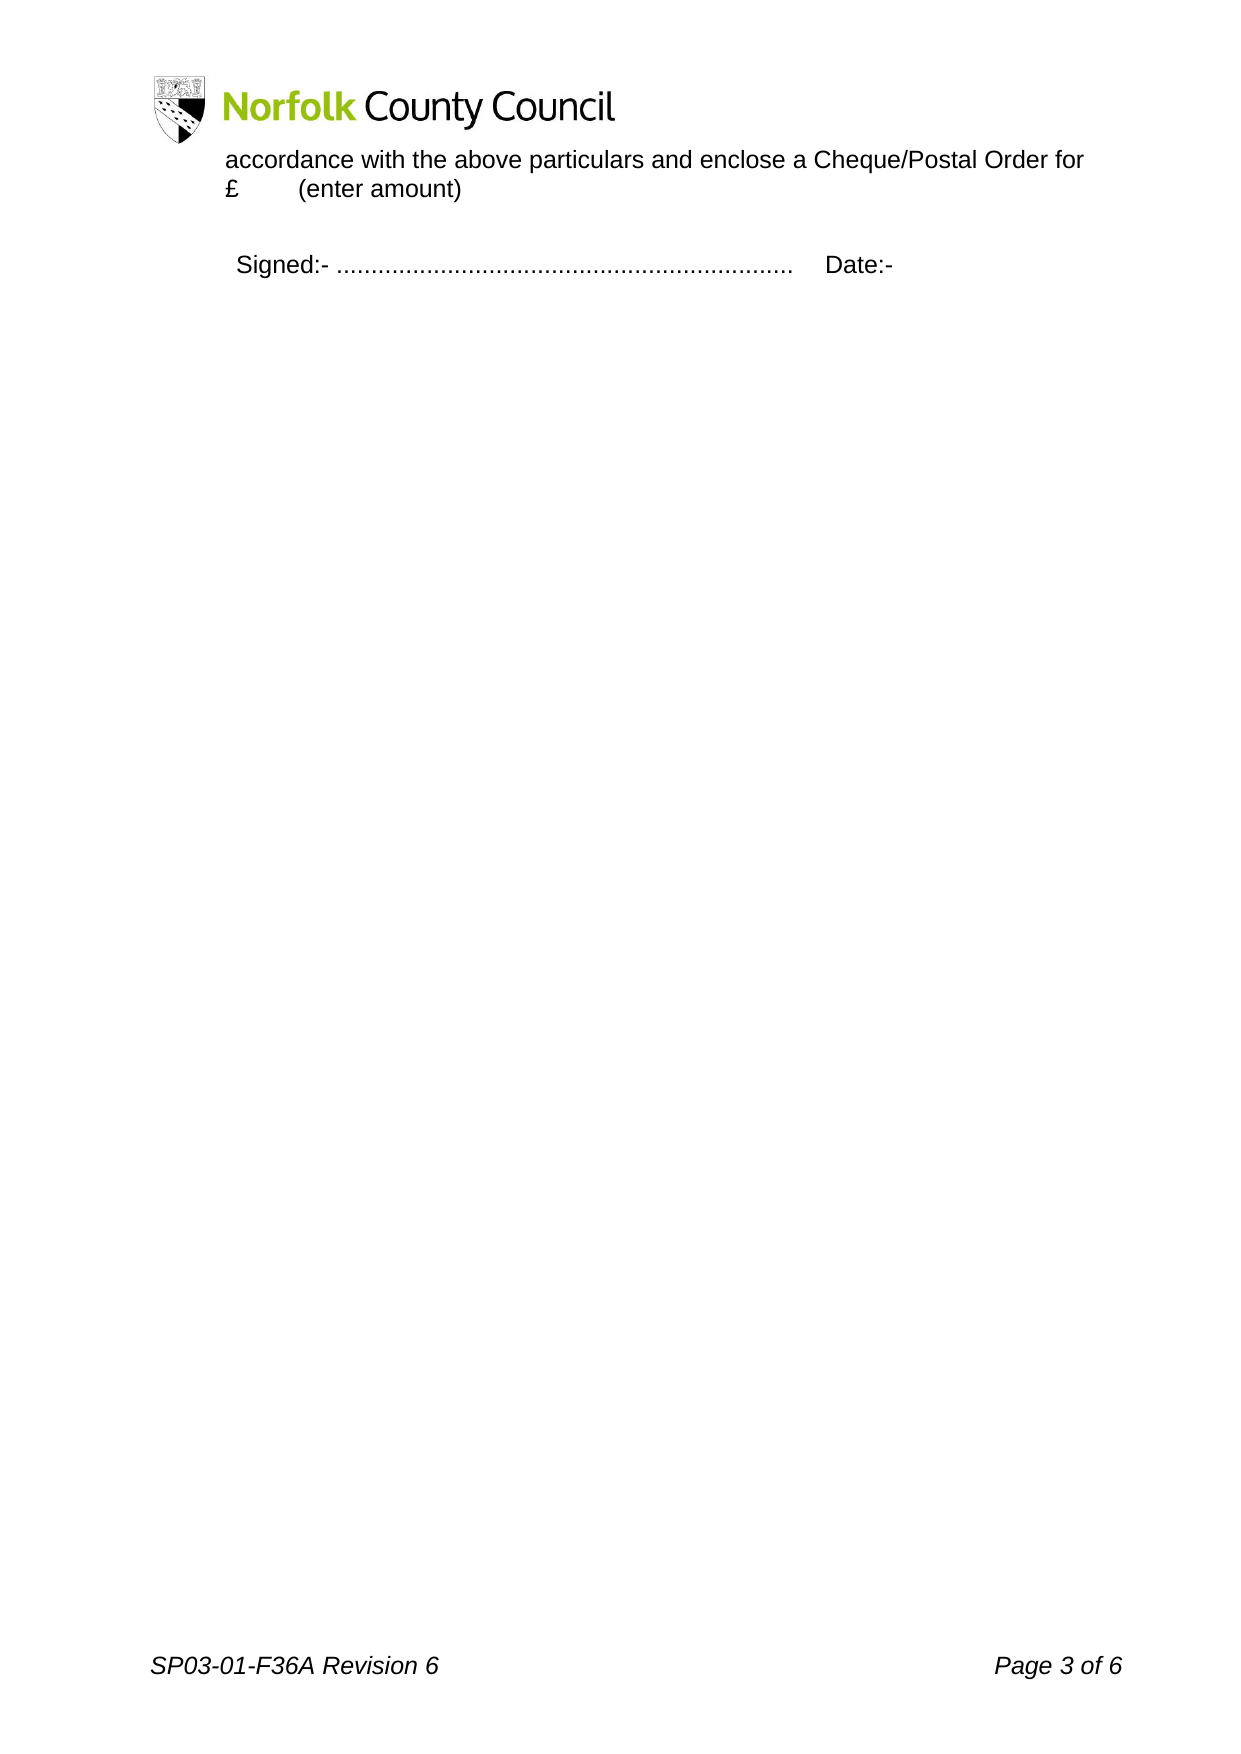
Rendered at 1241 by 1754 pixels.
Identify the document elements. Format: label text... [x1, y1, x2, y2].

picture [150, 75, 618, 145]
text Signed:- .................................................................. Date:- [187, 250, 1122, 278]
